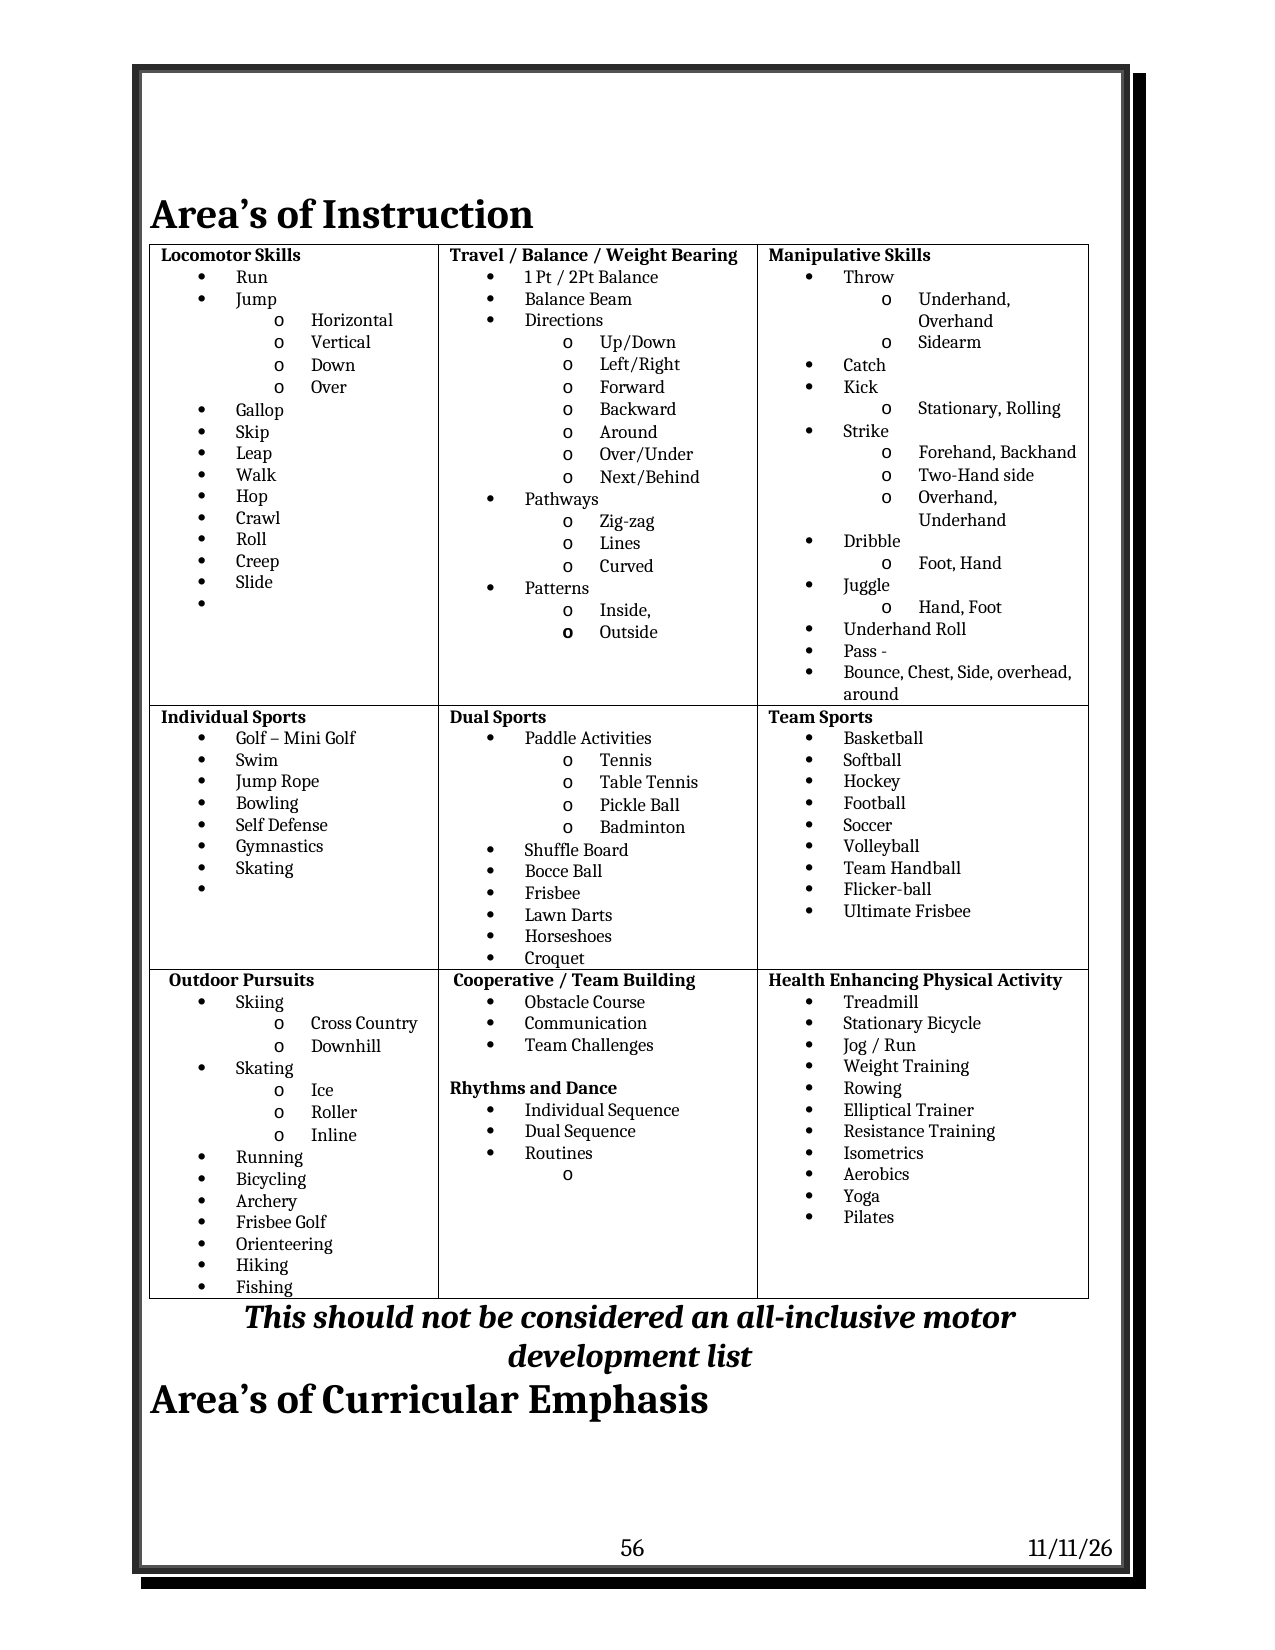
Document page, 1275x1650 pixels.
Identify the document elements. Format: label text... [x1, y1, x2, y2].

table_cell Team Sports Basketball Softball Hockey Football Soccer Volleyball Team Handball Flicker-ball Ultimate Frisbee [758, 706, 1088, 969]
table_cell Dual Sports Paddle Activities Tennis Table Tennis Pickle Ball Badminton Shuffle Board Bocce Ball Frisbee Lawn Darts Horseshoes Croquet [439, 706, 757, 969]
text Area’s of Instruction [150, 191, 1112, 239]
text This should not be considered an all-inclusive motor development list [150, 306, 1112, 1376]
table_header Locomotor Skills Run Jump Horizontal Vertical Down Over Gallop Skip Leap Walk Hop Crawl Roll Creep Slide [150, 245, 438, 705]
table_cell Health Enhancing Physical Activity Treadmill Stationary Bicycle Jog / Run Weight Training Rowing Elliptical Trainer Resistance Training Isometrics Aerobics Yoga Pilates [758, 970, 1088, 1298]
table_header Travel / Balance / Weight Bearing 1 Pt / 2Pt Balance Balance Beam Directions Up/Down Left/Right Forward Backward Around Over/Under Next/Behind Pathways Zig-zag Lines Curved Patterns Inside, Outside [439, 245, 757, 705]
table_cell Cooperative / Team Building Obstacle Course Communication Team Challenges Rhythms and Dance Individual Sequence Dual Sequence Routines [439, 970, 757, 1298]
text Area’s of Curricular Emphasis [150, 1376, 1112, 1423]
table_cell Individual Sports Golf – Mini Golf Swim Jump Rope Bowling Self Defense Gymnastics Skating [150, 706, 438, 969]
table_header Manipulative Skills Throw Underhand, Overhand Sidearm Catch Kick Stationary, Rolling Strike Forehand, Backhand Two-Hand side Overhand, Underhand Dribble Foot, Hand Juggle Hand, Foot Underhand Roll Pass - Bounce, Chest, Side, overhead, around [758, 245, 1088, 705]
table_cell Outdoor Pursuits Skiing Cross Country Downhill Skating Ice Roller Inline Running Bicycling Archery Frisbee Golf Orienteering Hiking Fishing [150, 970, 438, 1298]
